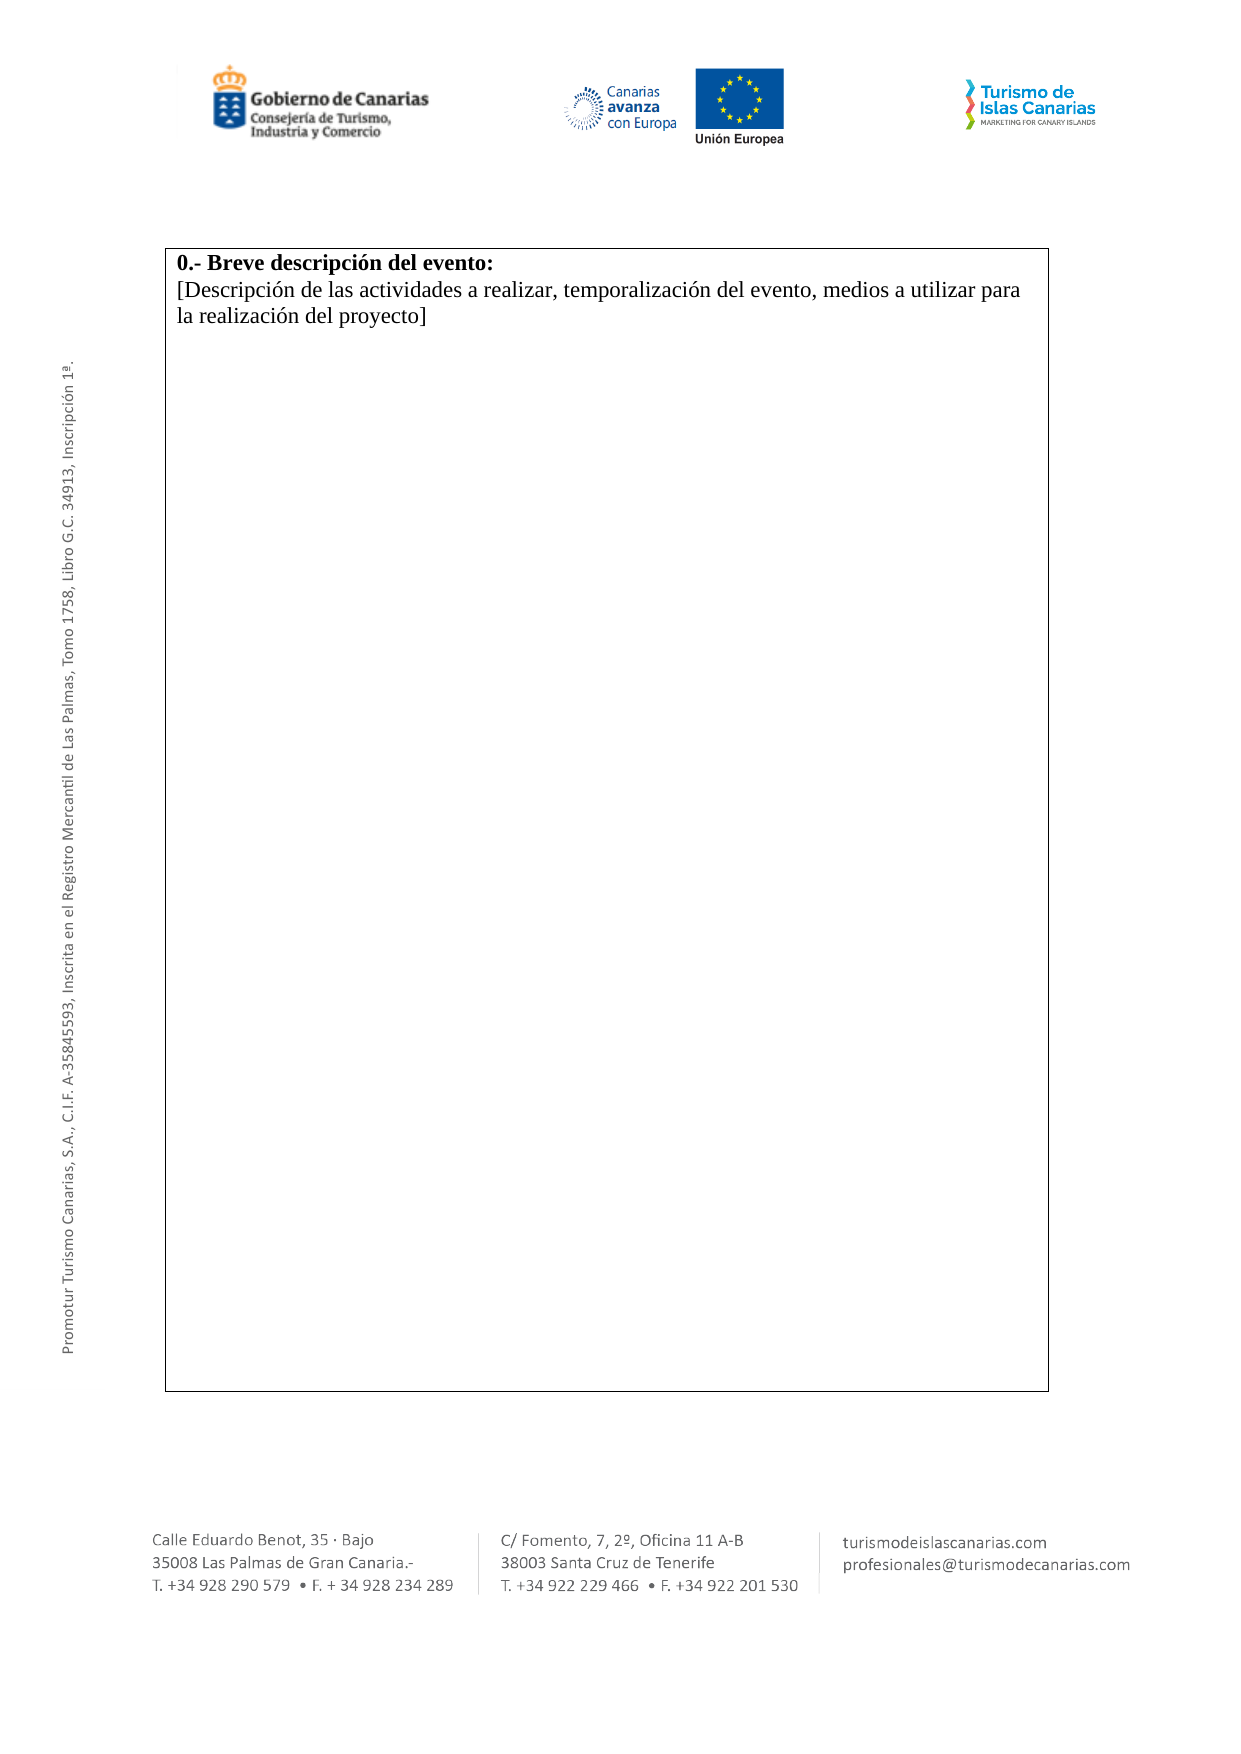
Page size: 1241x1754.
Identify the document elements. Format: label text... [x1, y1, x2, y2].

picture [0, 250, 105, 1390]
picture [695, 68, 785, 147]
picture [941, 38, 1110, 162]
picture [176, 64, 446, 150]
picture [73, 1492, 1241, 1664]
